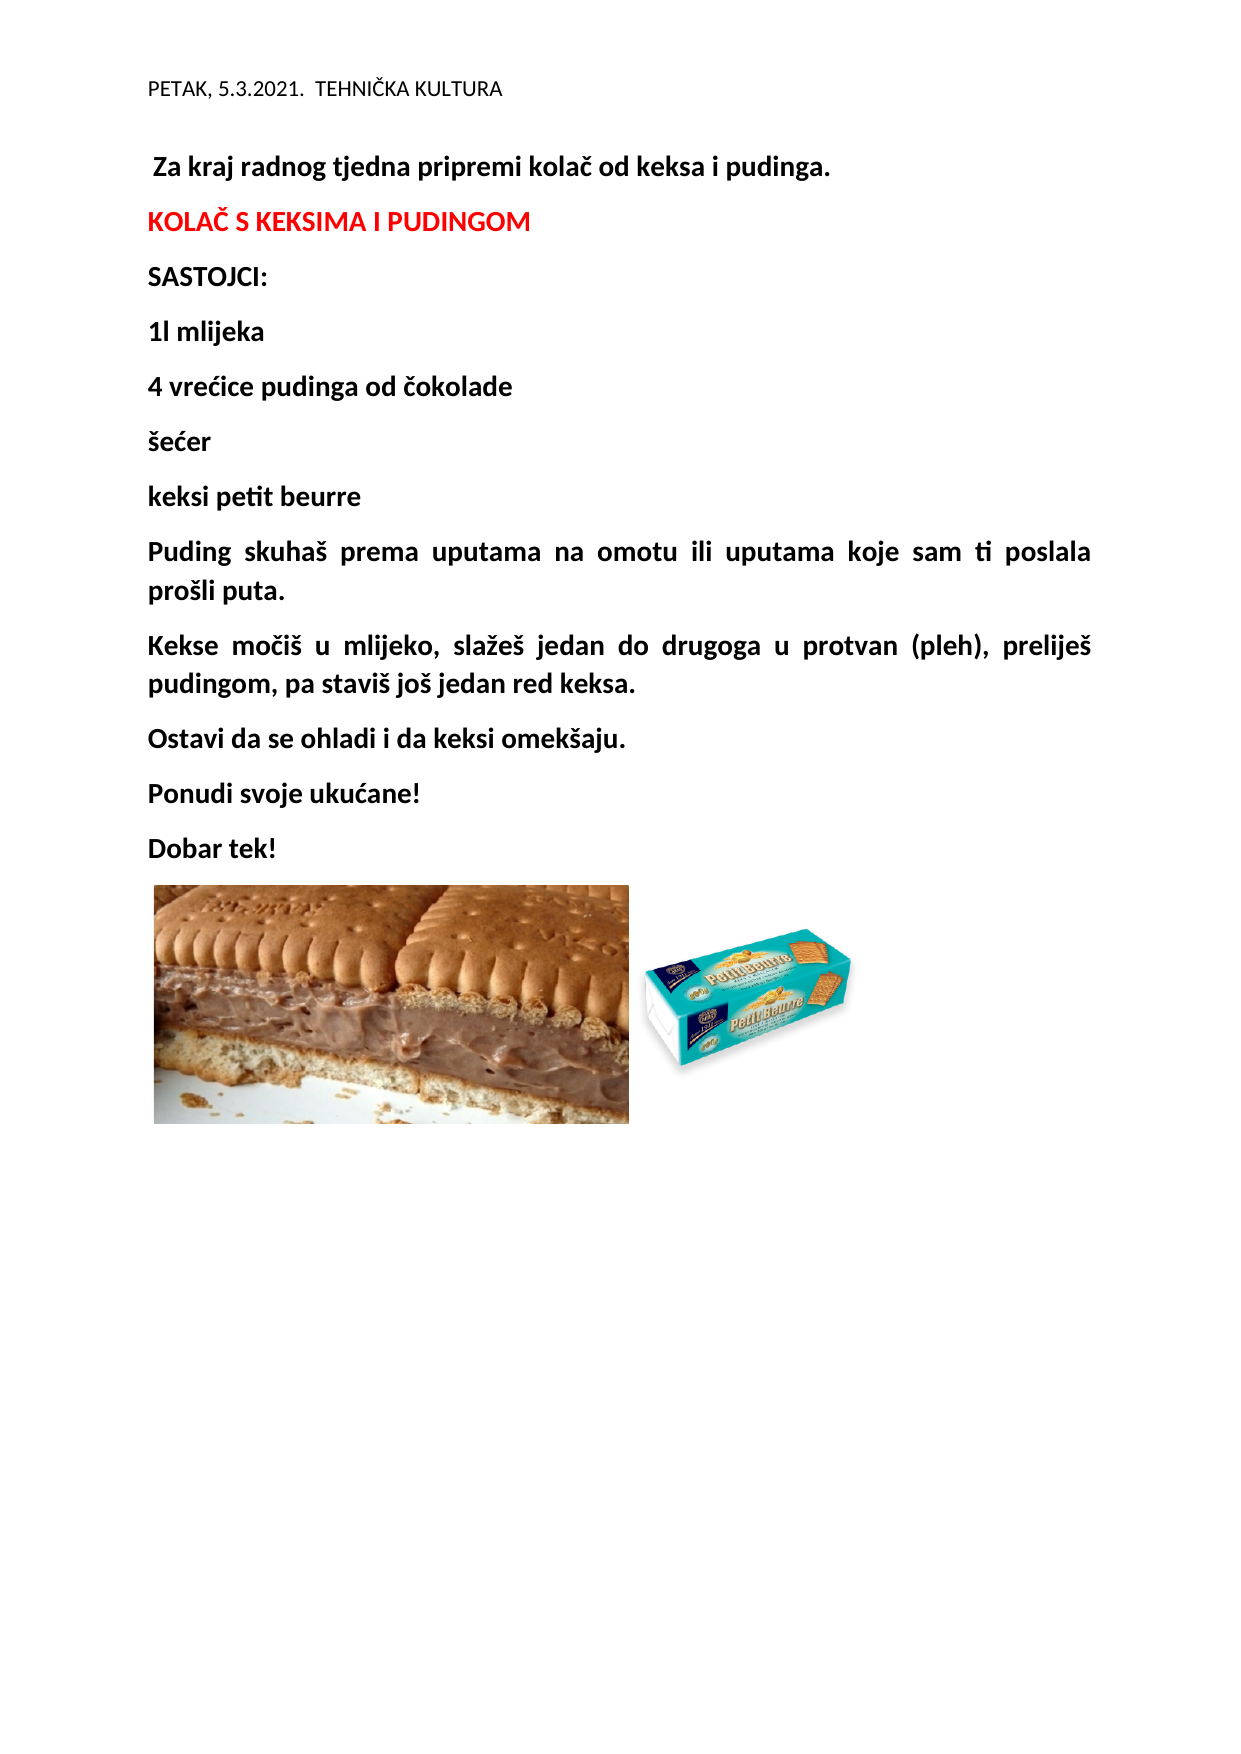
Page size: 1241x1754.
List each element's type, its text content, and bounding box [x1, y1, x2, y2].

text 1l mlijeka [148, 313, 1093, 348]
text KOLAČ S KEKSIMA I PUDINGOM [148, 203, 1093, 238]
text šećer [148, 423, 1093, 459]
text Ostavi da se ohladi i da keksi omekšaju. [148, 720, 1093, 756]
text Ponudi svoje ukućane! [148, 776, 1093, 811]
picture [153, 885, 867, 1124]
text Dobar tek! [148, 831, 1093, 866]
text 4 vrećice pudinga od čokolade [148, 368, 1093, 404]
text Za kraj radnog tjedna pripremi kolač od keksa i pudinga. [148, 148, 1093, 183]
text Kekse močiš u mlijeko, slažeš jedan do drugoga u protvan (pleh), preliješ pudingom, pa staviš još jedan red keksa. [148, 627, 1093, 701]
text Puding skuhaš prema uputama na omotu ili uputama koje sam ti poslala prošli puta. [148, 533, 1093, 607]
text SASTOJCI: [148, 258, 1093, 293]
text keksi petit beurre [148, 478, 1093, 514]
